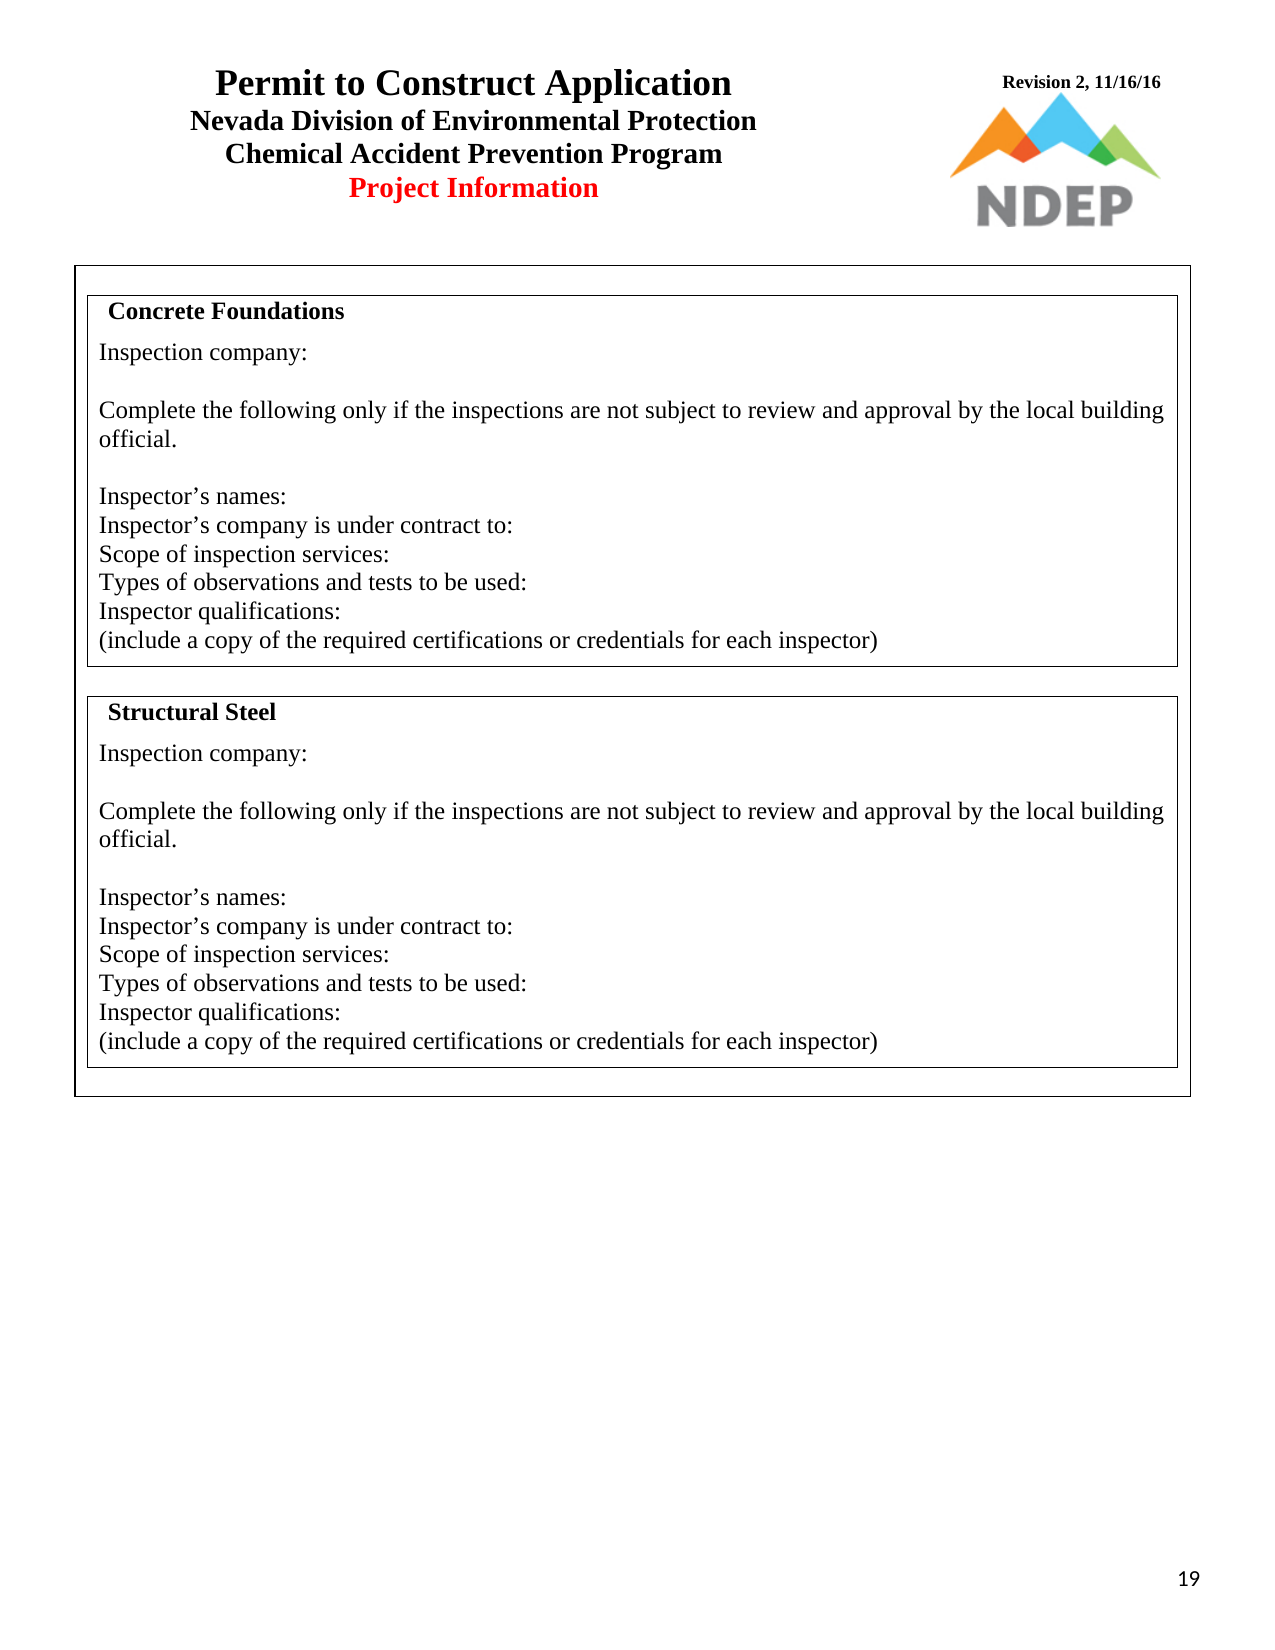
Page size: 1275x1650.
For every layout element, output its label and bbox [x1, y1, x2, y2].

table_cell [76, 266, 1190, 1096]
picture [950, 92, 1161, 227]
